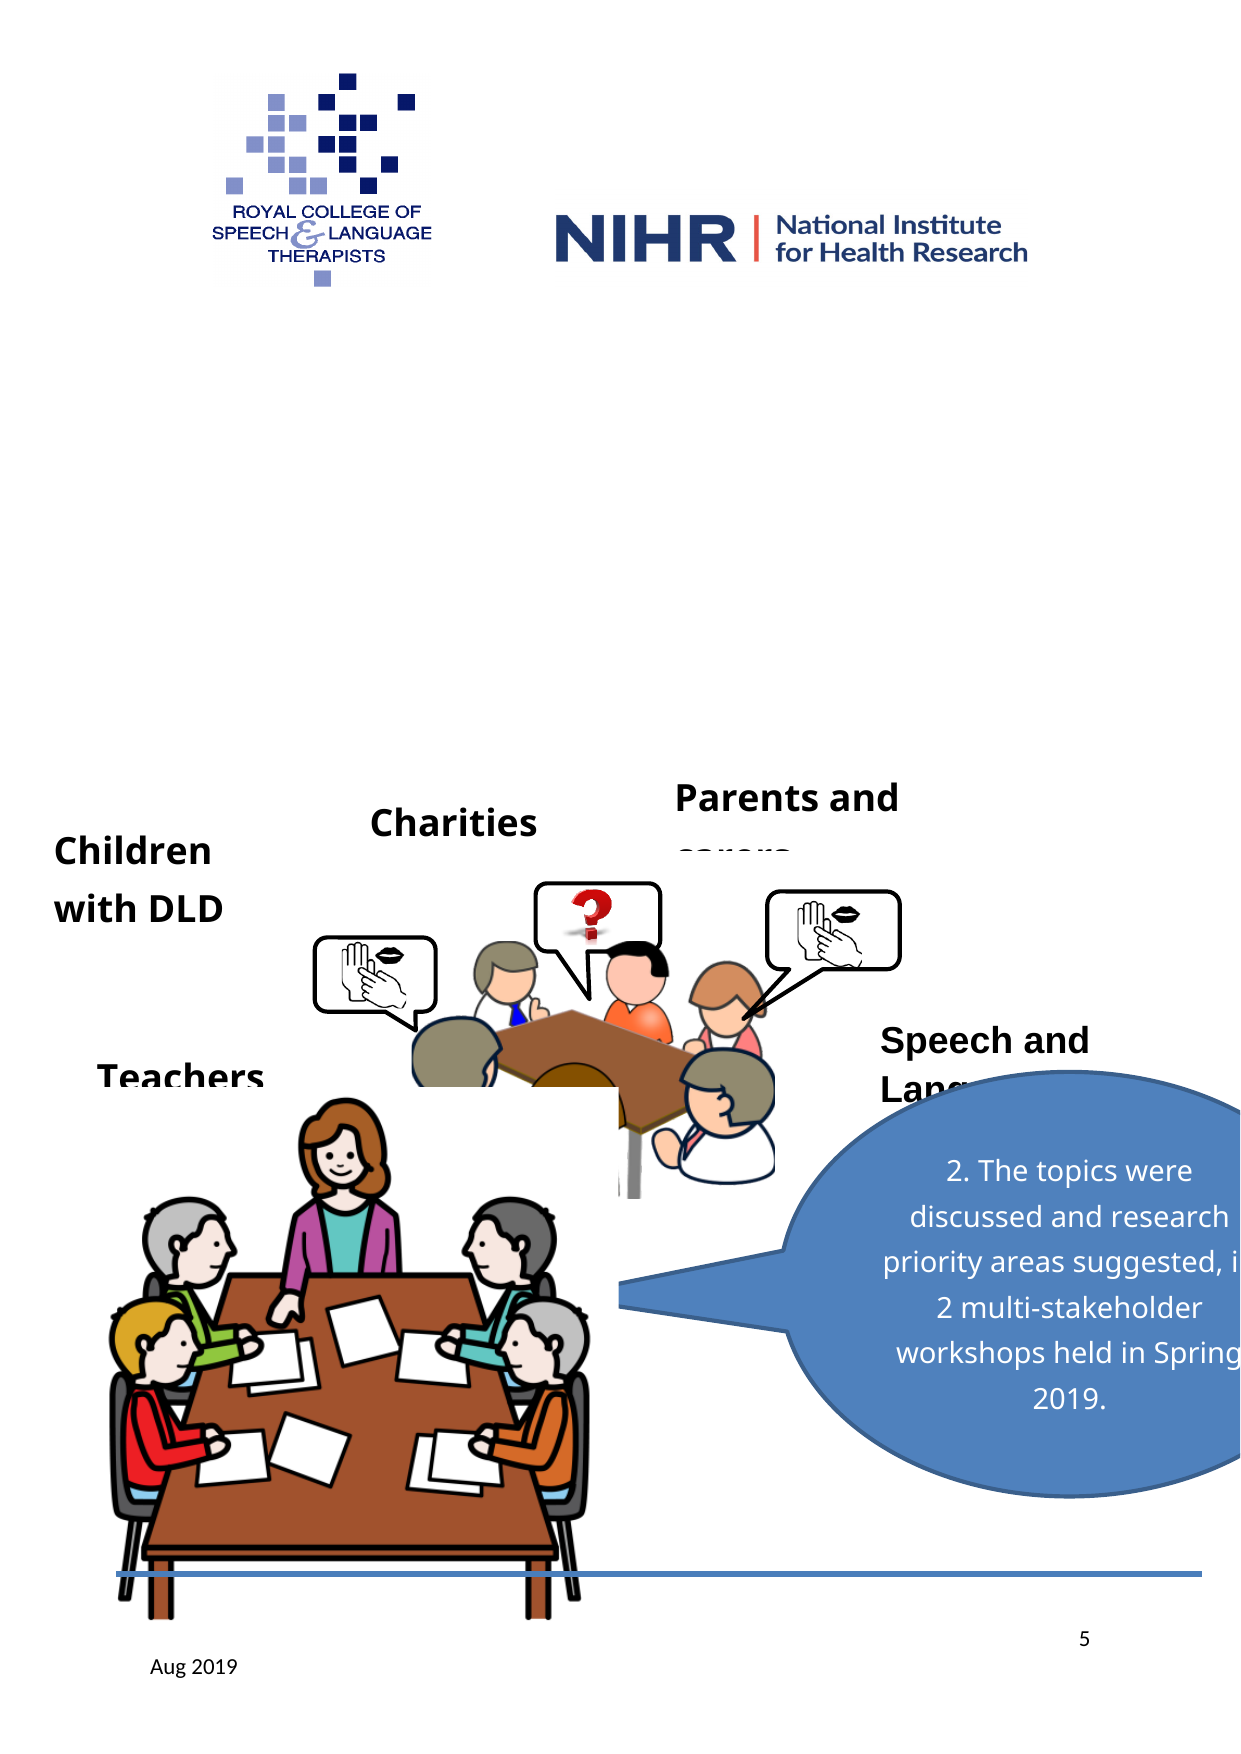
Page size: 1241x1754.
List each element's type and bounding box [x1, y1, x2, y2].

picture [796, 900, 862, 967]
picture [538, 887, 657, 989]
picture [340, 941, 406, 1007]
picture [212, 73, 432, 287]
picture [760, 993, 772, 1005]
picture [555, 187, 1028, 287]
picture [78, 941, 775, 1629]
